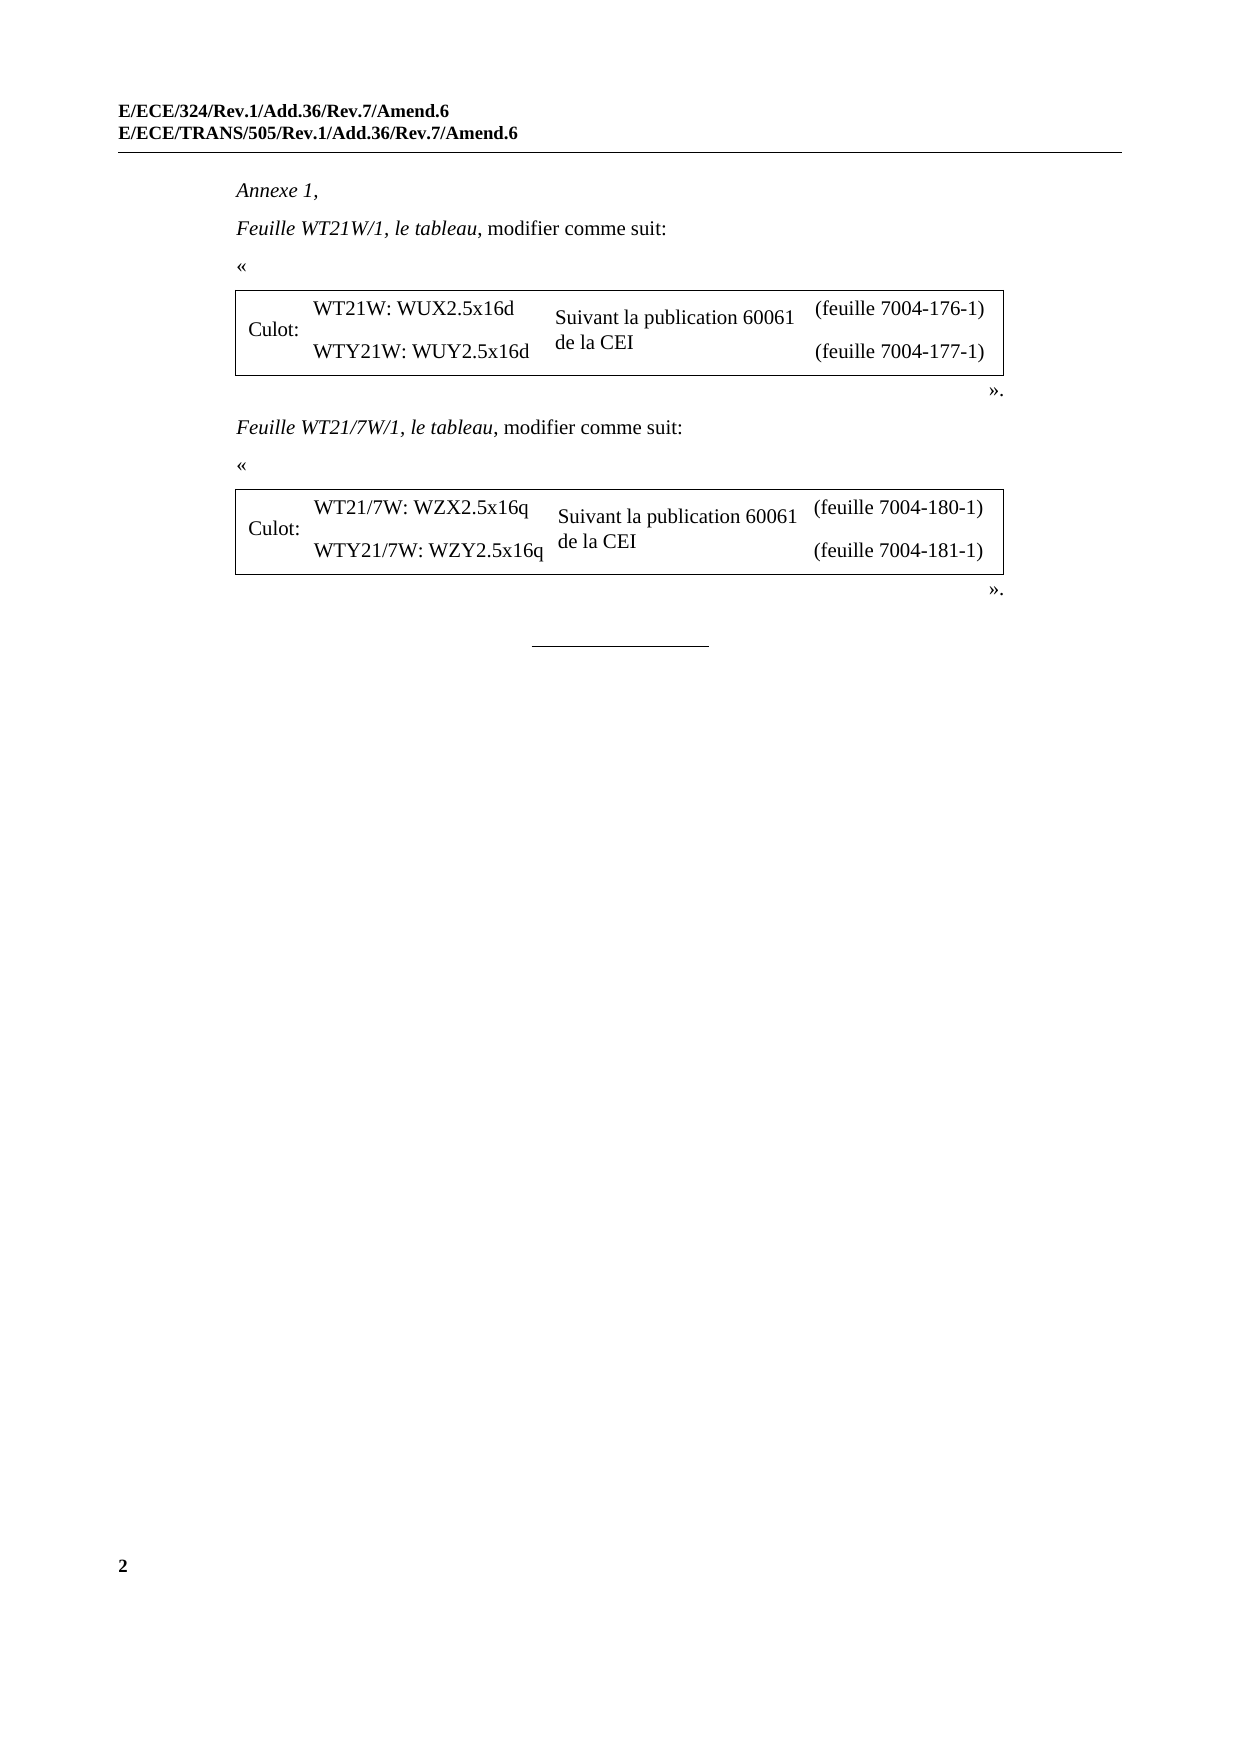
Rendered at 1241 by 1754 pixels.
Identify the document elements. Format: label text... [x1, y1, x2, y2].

text Feuille WT21/7W/1, le tableau, modifier comme suit: [236, 414, 1004, 439]
text Annexe 1, [236, 177, 1004, 202]
table_cell WTY21W: WUY2.5x16d [313, 333, 554, 375]
table_header WT21W: WUX2.5x16d [313, 291, 554, 332]
table_header Culot: [236, 490, 313, 574]
text « [236, 451, 1004, 476]
table_header WT21/7W: WZX2.5x16q [313, 490, 557, 531]
text « [236, 252, 1004, 277]
table_cell (feuille 7004-177-1) [815, 333, 1003, 375]
table_cell WTY21/7W: WZY2.5x16q [313, 531, 557, 574]
text Feuille WT21W/1, le tableau, modifier comme suit: [236, 215, 1004, 240]
text ». [236, 376, 1004, 401]
table_header Culot: [236, 291, 312, 375]
table_cell (feuille 7004-181-1) [813, 531, 1003, 574]
table_header (feuille 7004-180-1) [813, 490, 1003, 531]
table_header (feuille 7004-176-1) [815, 291, 1003, 332]
table_header Suivant la publication 60061 de la CEI [557, 490, 813, 574]
table_header Suivant la publication 60061 de la CEI [555, 291, 814, 375]
text ». [236, 575, 1004, 600]
